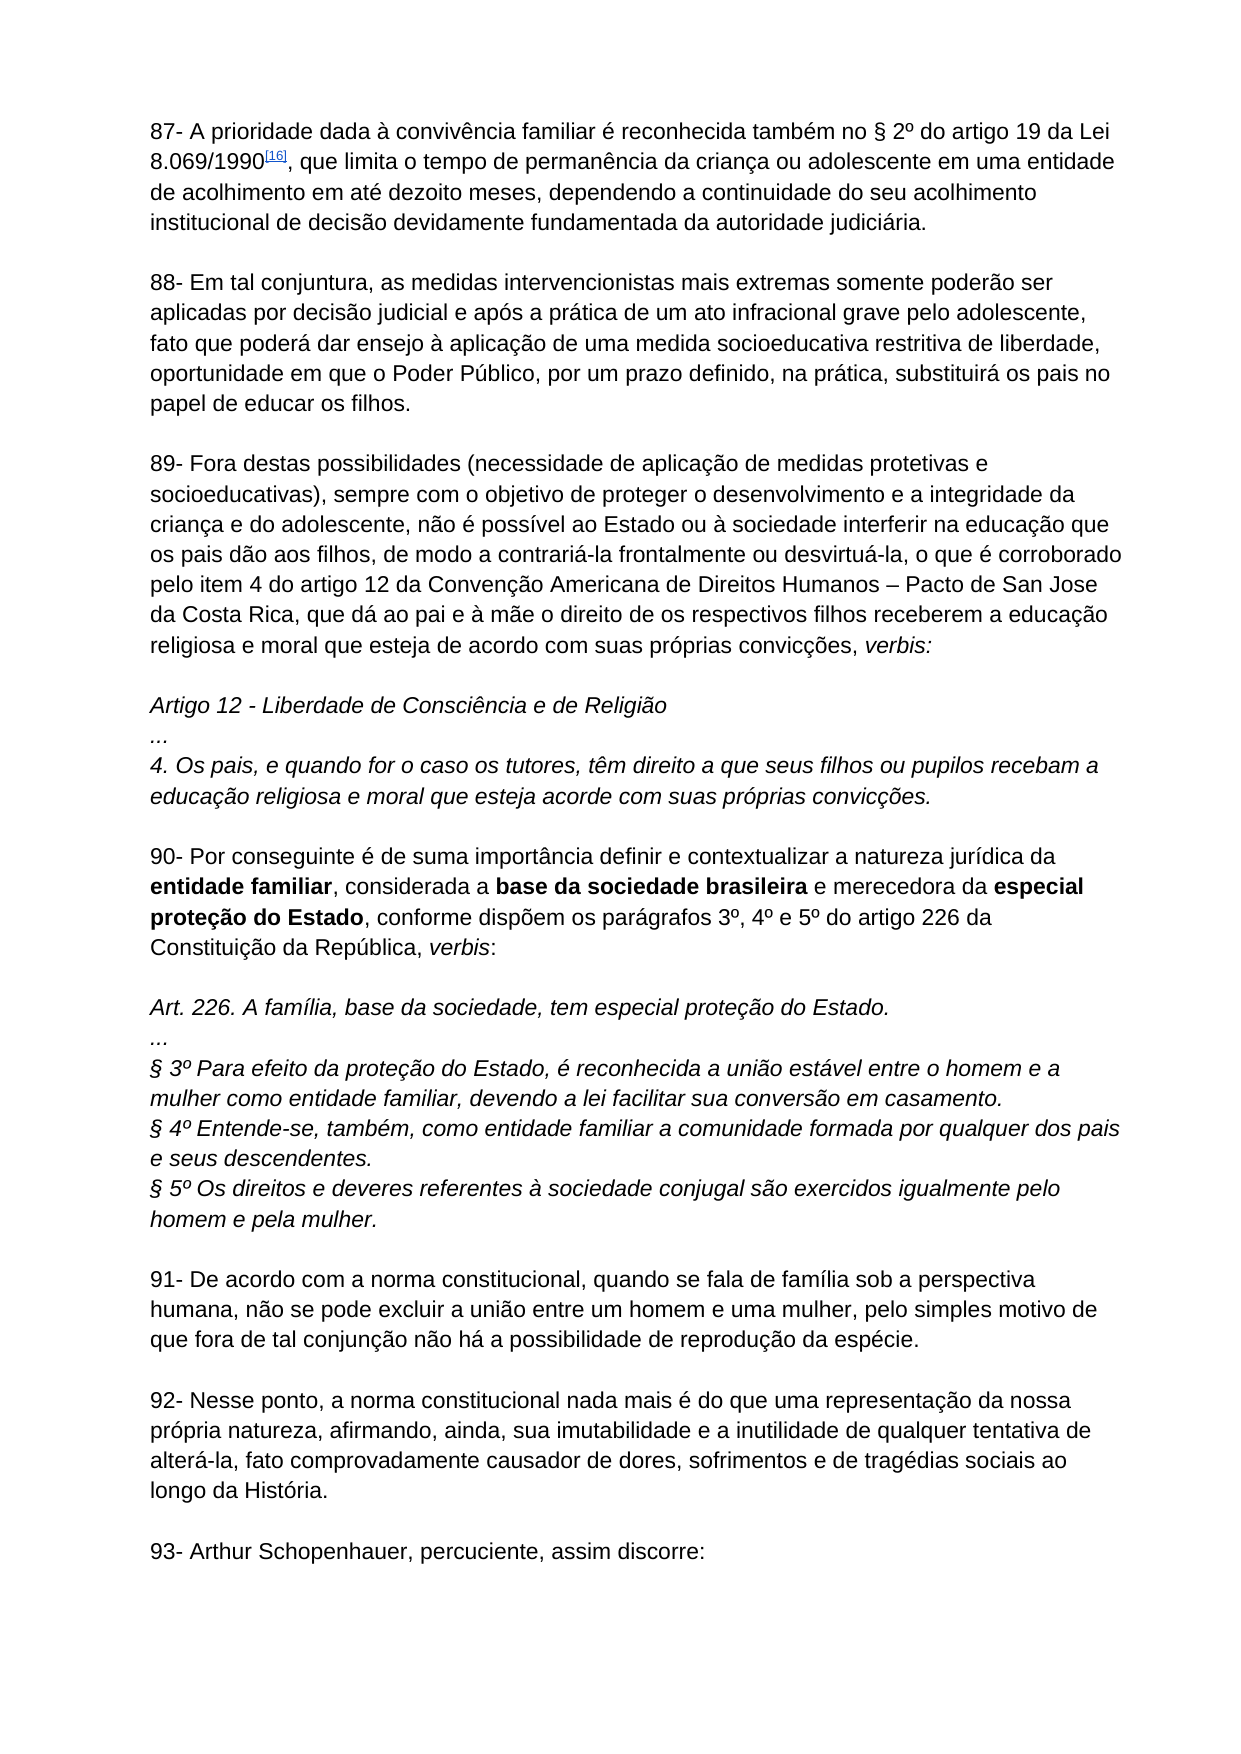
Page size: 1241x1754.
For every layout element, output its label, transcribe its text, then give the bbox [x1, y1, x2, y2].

text Artigo 12 - Liberdade de Consciência e de Religião [150, 692, 1122, 718]
text ... [150, 1024, 1122, 1051]
text Art. 226. A família, base da sociedade, tem especial proteção do Estado. [150, 994, 1122, 1020]
text 93- Arthur Schopenhauer, percuciente, assim discorre: [150, 1538, 1122, 1564]
text 87- A prioridade dada à convivência familiar é reconhecida também no § 2º do artigo 19 da Lei 8.069/1990[16], que limita o tempo de permanência da criança ou adolescente em uma entidade de acolhimento em até dezoito meses, dependendo a continuidade do seu acolhimento institucional de decisão devidamente fundamentada da autoridade judiciária. [150, 118, 1122, 235]
text § 5º Os direitos e deveres referentes à sociedade conjugal são exercidos igualmente pelo homem e pela mulher. [150, 1175, 1122, 1232]
text § 3º Para efeito da proteção do Estado, é reconhecida a união estável entre o homem e a mulher como entidade familiar, devendo a lei facilitar sua conversão em casamento. [150, 1054, 1122, 1111]
text 91- De acordo com a norma constitucional, quando se fala de família sob a perspectiva humana, não se pode excluir a união entre um homem e uma mulher, pelo simples motivo de que fora de tal conjunção não há a possibilidade de reprodução da espécie. [150, 1266, 1122, 1353]
text 92- Nesse ponto, a norma constitucional nada mais é do que uma representação da nossa própria natureza, afirmando, ainda, sua imutabilidade e a inutilidade de qualquer tentativa de alterá-la, fato comprovadamente causador de dores, sofrimentos e de tragédias sociais ao longo da História. [150, 1387, 1122, 1504]
text 4. Os pais, e quando for o caso os tutores, têm direito a que seus filhos ou pupilos recebam a educação religiosa e moral que esteja acorde com suas próprias convicções. [150, 752, 1122, 809]
text ... [150, 722, 1122, 748]
text § 4º Entende-se, também, como entidade familiar a comunidade formada por qualquer dos pais e seus descendentes. [150, 1115, 1122, 1171]
text 89- Fora destas possibilidades (necessidade de aplicação de medidas protetivas e socioeducativas), sempre com o objetivo de proteger o desenvolvimento e a integridade da criança e do adolescente, não é possível ao Estado ou à sociedade interferir na educação que os pais dão aos filhos, de modo a contrariá-la frontalmente ou desvirtuá-la, o que é corroborado pelo item 4 do artigo 12 da Convenção Americana de Direitos Humanos – Pacto de San Jose da Costa Rica, que dá ao pai e à mãe o direito de os respectivos filhos receberem a educação religiosa e moral que esteja de acordo com suas próprias convicções, verbis: [150, 450, 1122, 658]
text 88- Em tal conjuntura, as medidas intervencionistas mais extremas somente poderão ser aplicadas por decisão judicial e após a prática de um ato infracional grave pelo adolescente, fato que poderá dar ensejo à aplicação de uma medida socioeducativa restritiva de liberdade, oportunidade em que o Poder Público, por um prazo definido, na prática, substituirá os pais no papel de educar os filhos. [150, 269, 1122, 416]
text 90- Por conseguinte é de suma importância definir e contextualizar a natureza jurídica da entidade familiar, considerada a base da sociedade brasileira e merecedora da especial proteção do Estado, conforme dispõem os parágrafos 3º, 4º e 5º do artigo 226 da Constituição da República, verbis: [150, 843, 1122, 960]
